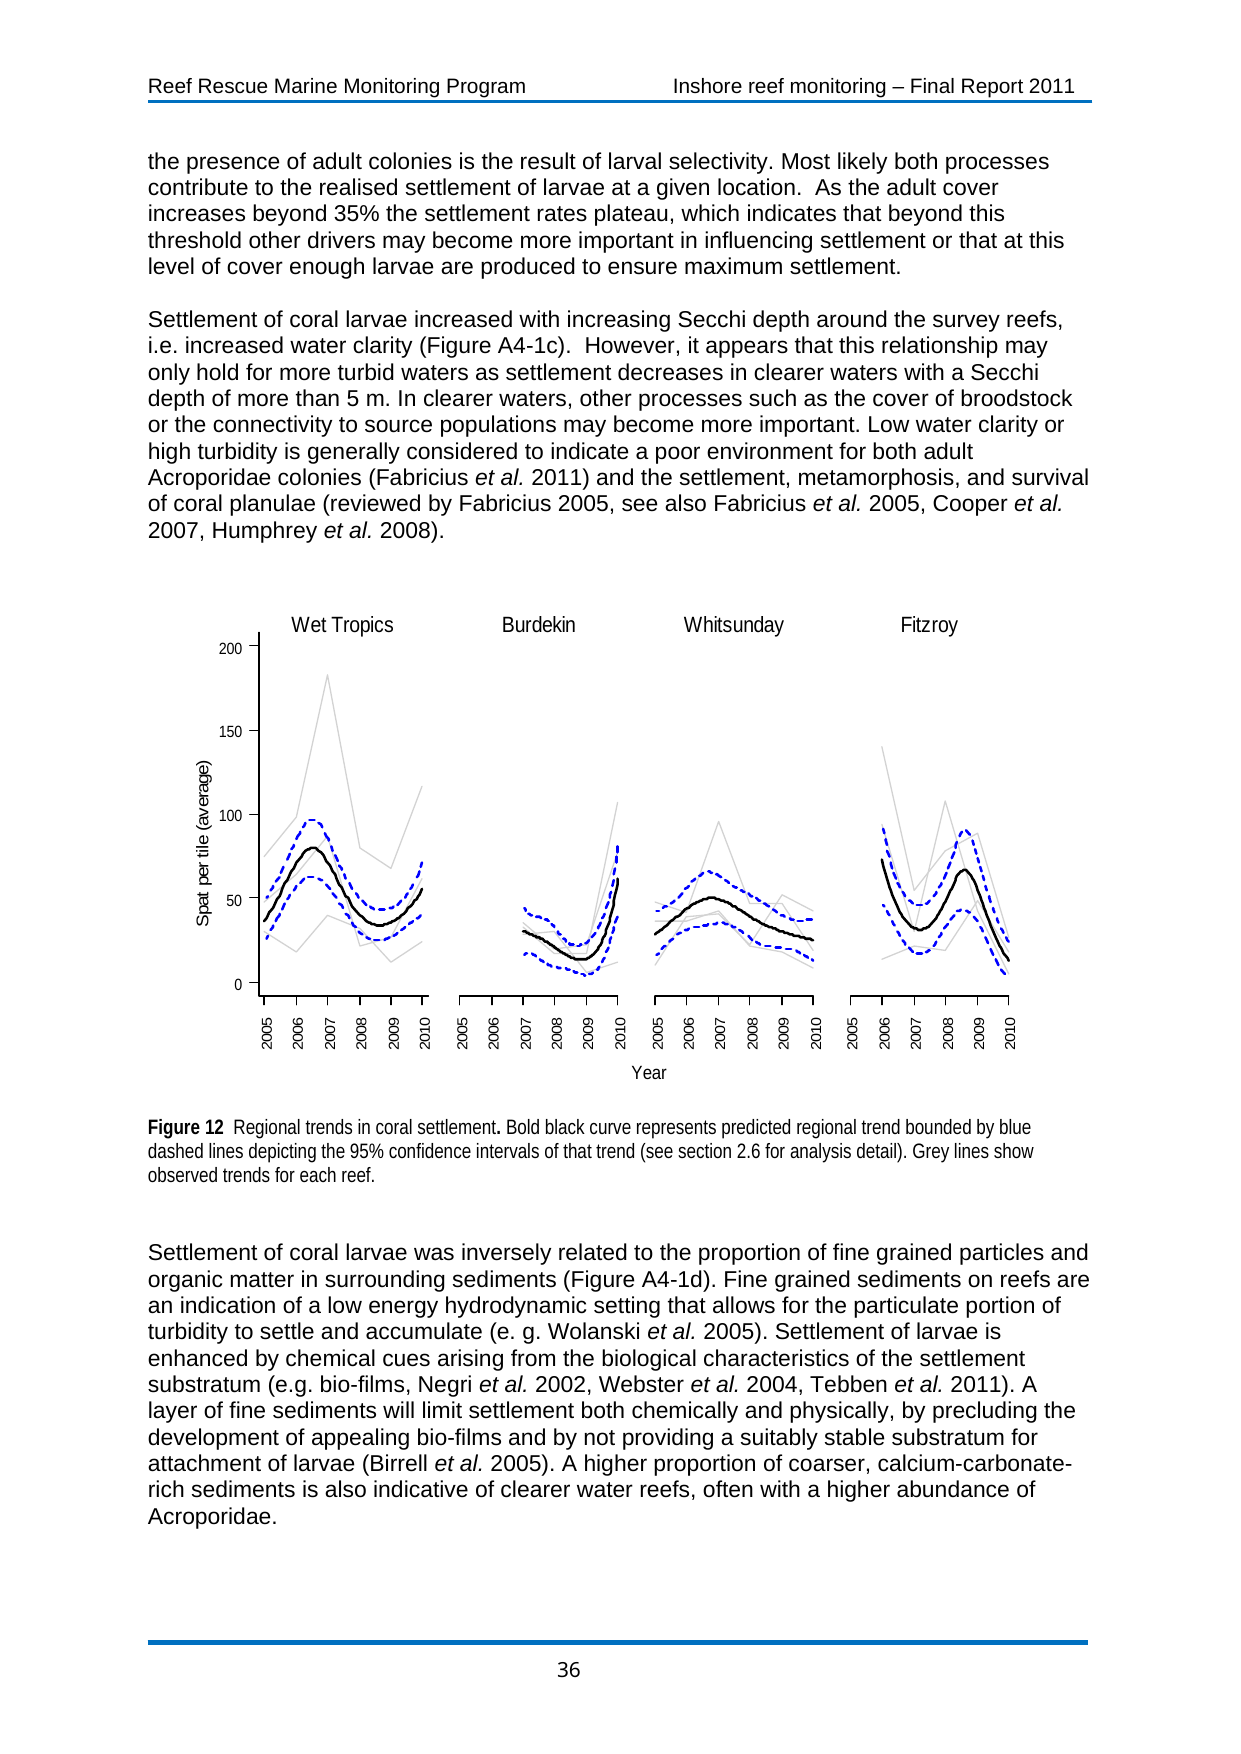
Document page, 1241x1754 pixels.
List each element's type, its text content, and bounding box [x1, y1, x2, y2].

text Settlement of coral larvae was inversely related to the proportion of fine grained particles and organic matter in surrounding sediments (Figure A4-1d). Fine grained sediments on reefs are an indication of a low energy hydrodynamic setting that allows for the particulate portion of turbidity to settle and accumulate (e. g. Wolanski et al. 2005). Settlement of larvae is enhanced by chemical cues arising from the biological characteristics of the settlement substratum (e.g. bio-films, Negri et al. 2002, Webster et al. 2004, Tebben et al. 2011). A layer of fine sediments will limit settlement both chemically and physically, by precluding the development of appealing bio-films and by not providing a suitably stable substratum for attachment of larvae (Birrell et al. 2005). A higher proportion of coarser, calcium-carbonate-rich sediments is also indicative of clearer water reefs, often with a higher abundance of Acroporidae. [148, 1239, 1092, 1529]
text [148, 148, 1092, 279]
text Figure 12 Regional trends in coral settlement. Bold black curve represents predicted regional trend bounded by blue dashed lines depicting the 95% confidence intervals of that trend (see section 2.6 for analysis detail). Grey lines show observed trends for each reef. [148, 1114, 1092, 1186]
text Settlement of coral larvae increased with increasing Secchi depth around the survey reefs, i.e. increased water clarity (Figure A4-1c). However, it appears that this relationship may only hold for more turbid waters as settlement decreases in clearer waters with a Secchi depth of more than 5 m. In clearer waters, other processes such as the cover of broodstock or the connectivity to source populations may become more important. Low water clarity or high turbidity is generally considered to indicate a poor environment for both adult Acroporidae colonies (Fabricius et al. 2011) and the settlement, metamorphosis, and survival of coral planulae (reviewed by Fabricius 2005, see also Fabricius et al. 2005, Cooper et al. 2007, Humphrey et al. 2008). [148, 306, 1092, 543]
